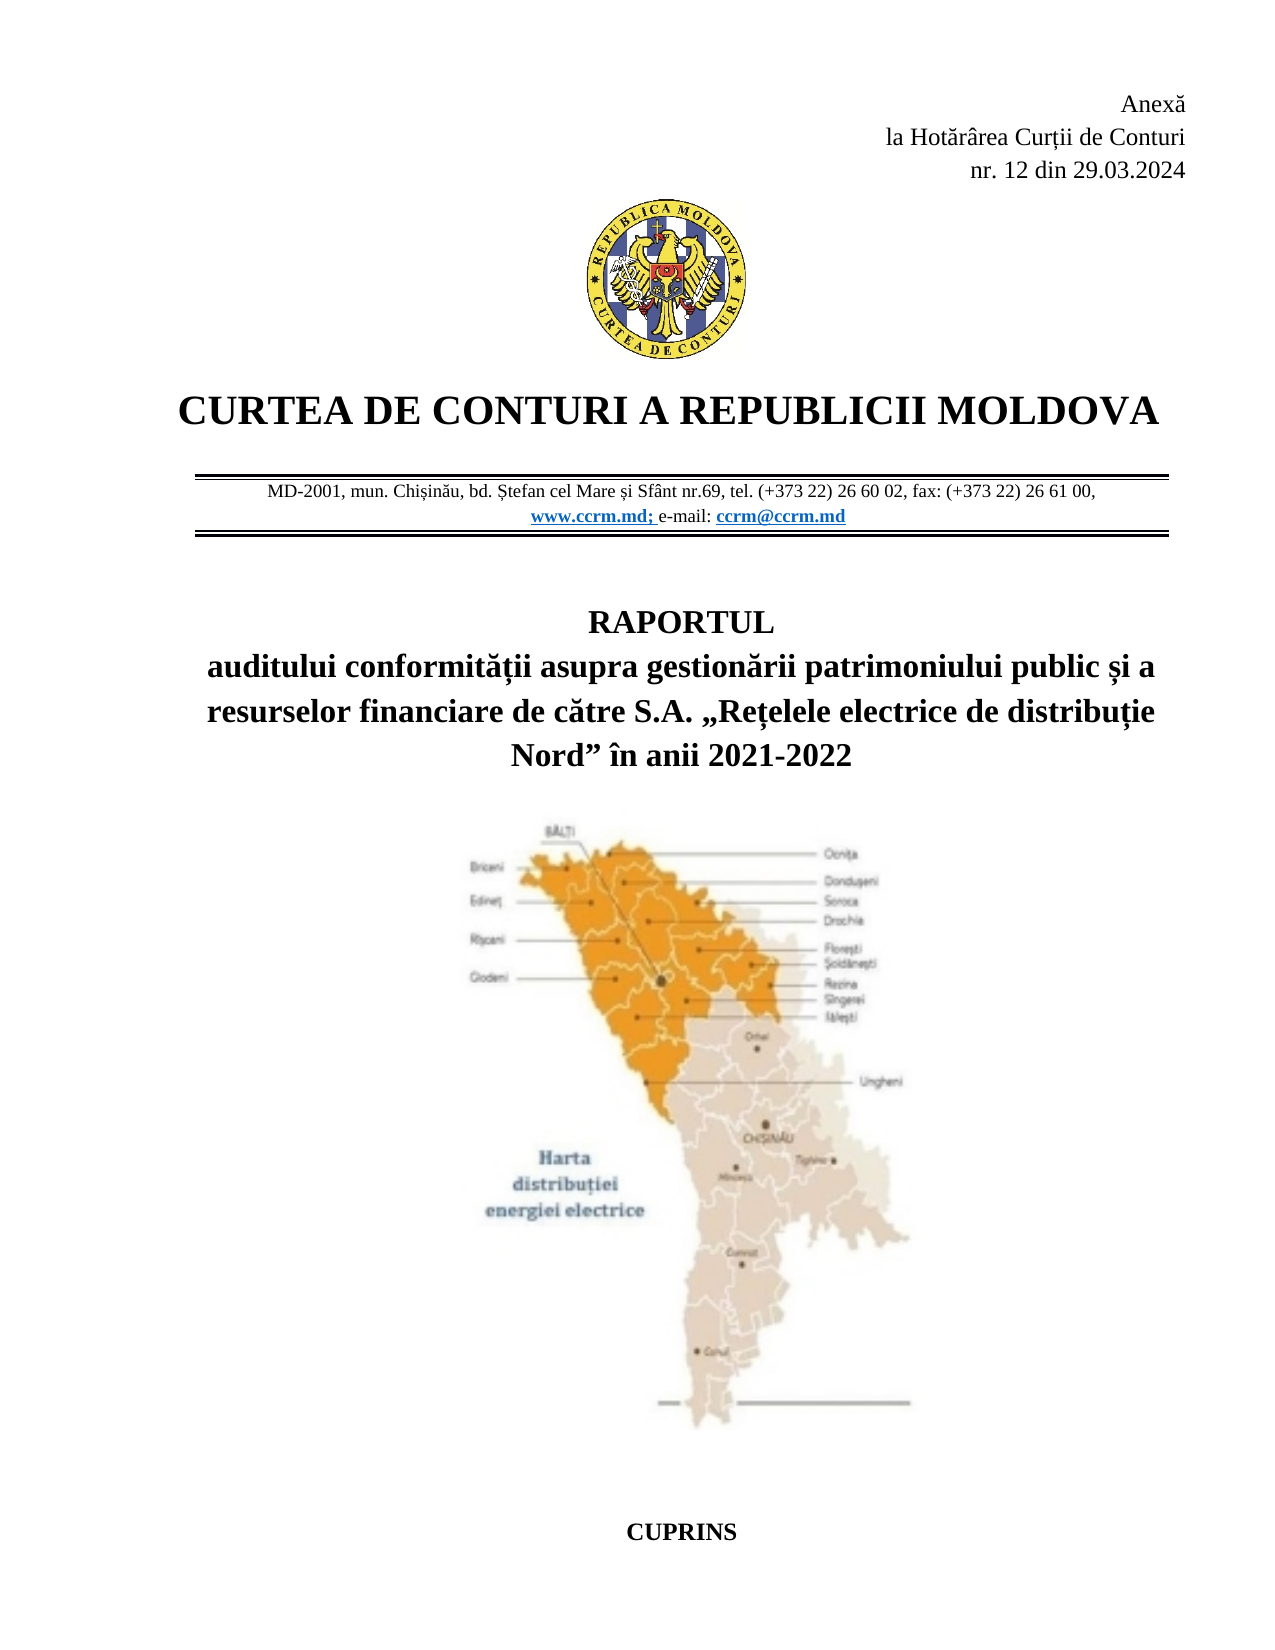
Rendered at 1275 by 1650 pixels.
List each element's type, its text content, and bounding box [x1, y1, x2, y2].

table_header MD-2001, mun. Chișinău, bd. Ștefan cel Mare și Sfânt nr.69, tel. (+373 22) 26 60 02, fax: (+373 22) 26 61 00, www.ccrm.md; e-mail: ccrm@ccrm.md [195, 480, 1169, 530]
picture [586, 199, 746, 359]
text la Hotărârea Curții de Conturi [177, 122, 1185, 150]
text Anexă [177, 89, 1185, 117]
text nr. 12 din 29.03.2024 [177, 155, 1185, 183]
text RAPORTUL [177, 603, 1185, 641]
text auditului conformității asupra gestionării patrimoniului public și a resurselor financiare de către S.A. „Rețelele electrice de distribuție Nord” în anii 2021-2022 [177, 647, 1185, 773]
text CURTEA DE CONTURI A REPUBLICII MOLDOVA [177, 386, 1186, 434]
picture [457, 808, 927, 1430]
